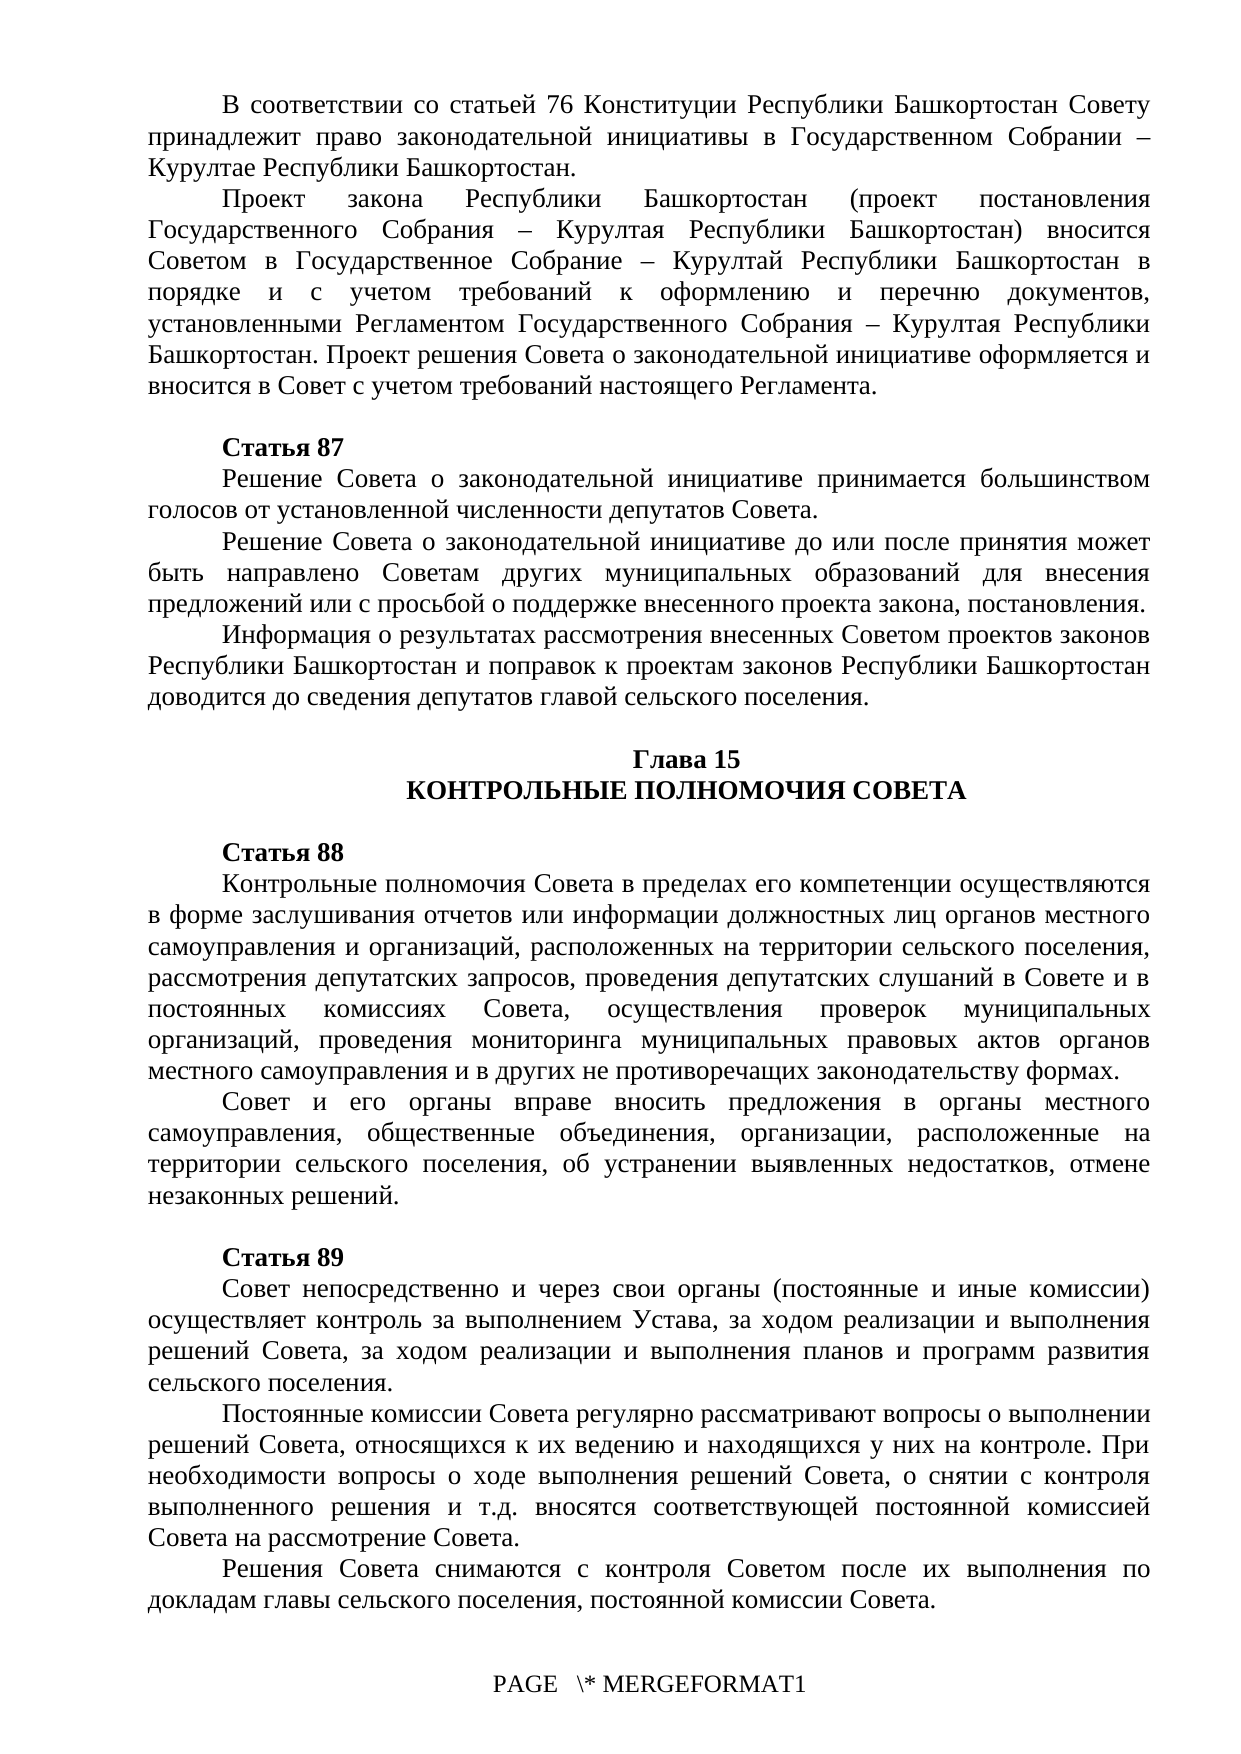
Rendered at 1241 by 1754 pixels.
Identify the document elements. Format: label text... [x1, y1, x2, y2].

text Контрольные полномочия Совета в пределах его компетенции осуществляются в форме заслушивания отчетов или информации должностных лиц органов местного самоуправления и организаций, расположенных на территории сельского поселения, рассмотрения депутатских запросов, проведения депутатских слушаний в Совете и в постоянных комиссиях Совета, осуществления проверок муниципальных организаций, проведения мониторинга муниципальных правовых актов органов местного самоуправления и в других не противоречащих законодательству формах. [148, 867, 1152, 1085]
subtitle Глава 15 [148, 743, 1152, 774]
text Информация о результатах рассмотрения внесенных Советом проектов законов Республики Башкортостан и поправок к проектам законов Республики Башкортостан доводится до сведения депутатов главой сельского поселения. [148, 618, 1152, 712]
text В соответствии со статьей 76 Конституции Республики Башкортостан Совету принадлежит право законодательной инициативы в Государственном Собрании – Курултае Республики Башкортостан. [148, 89, 1152, 182]
text Статья 88 [148, 836, 1152, 867]
text КОНТРОЛЬНЫЕ ПОЛНОМОЧИЯ СОВЕТА [148, 774, 1152, 805]
text Совет непосредственно и через свои органы (постоянные и иные комиссии) осуществляет контроль за выполнением Устава, за ходом реализации и выполнения решений Совета, за ходом реализации и выполнения планов и программ развития сельского поселения. [148, 1272, 1152, 1397]
text Решение Совета о законодательной инициативе до или после принятия может быть направлено Советам других муниципальных образований для внесения предложений или с просьбой о поддержке внесенного проекта закона, постановления. [148, 525, 1152, 618]
text Статья 89 [148, 1241, 1152, 1272]
text Проект закона Республики Башкортостан (проект постановления Государственного Собрания – Курултая Республики Башкортостан) вносится Советом в Государственное Собрание – Курултай Республики Башкортостан в порядке и с учетом требований к оформлению и перечню документов, установленными Регламентом Государственного Собрания – Курултая Республики Башкортостан. Проект решения Совета о законодательной инициативе оформляется и вносится в Совет с учетом требований настоящего Регламента. [148, 182, 1152, 400]
text Решение Совета о законодательной инициативе принимается большинством голосов от установленной численности депутатов Совета. [148, 462, 1152, 525]
text Совет и его органы вправе вносить предложения в органы местного самоуправления, общественные объединения, организации, расположенные на территории сельского поселения, об устранении выявленных недостатков, отмене незаконных решений. [148, 1085, 1152, 1210]
text Решения Совета снимаются с контроля Советом после их выполнения по докладам главы сельского поселения, постоянной комиссии Совета. [148, 1552, 1152, 1615]
text Статья 87 [148, 431, 1152, 462]
text Постоянные комиссии Совета регулярно рассматривают вопросы о выполнении решений Совета, относящихся к их ведению и находящихся у них на контроле. При необходимости вопросы о ходе выполнения решений Совета, о снятии с контроля выполненного решения и т.д. вносятся соответствующей постоянной комиссией Совета на рассмотрение Совета. [148, 1397, 1152, 1552]
